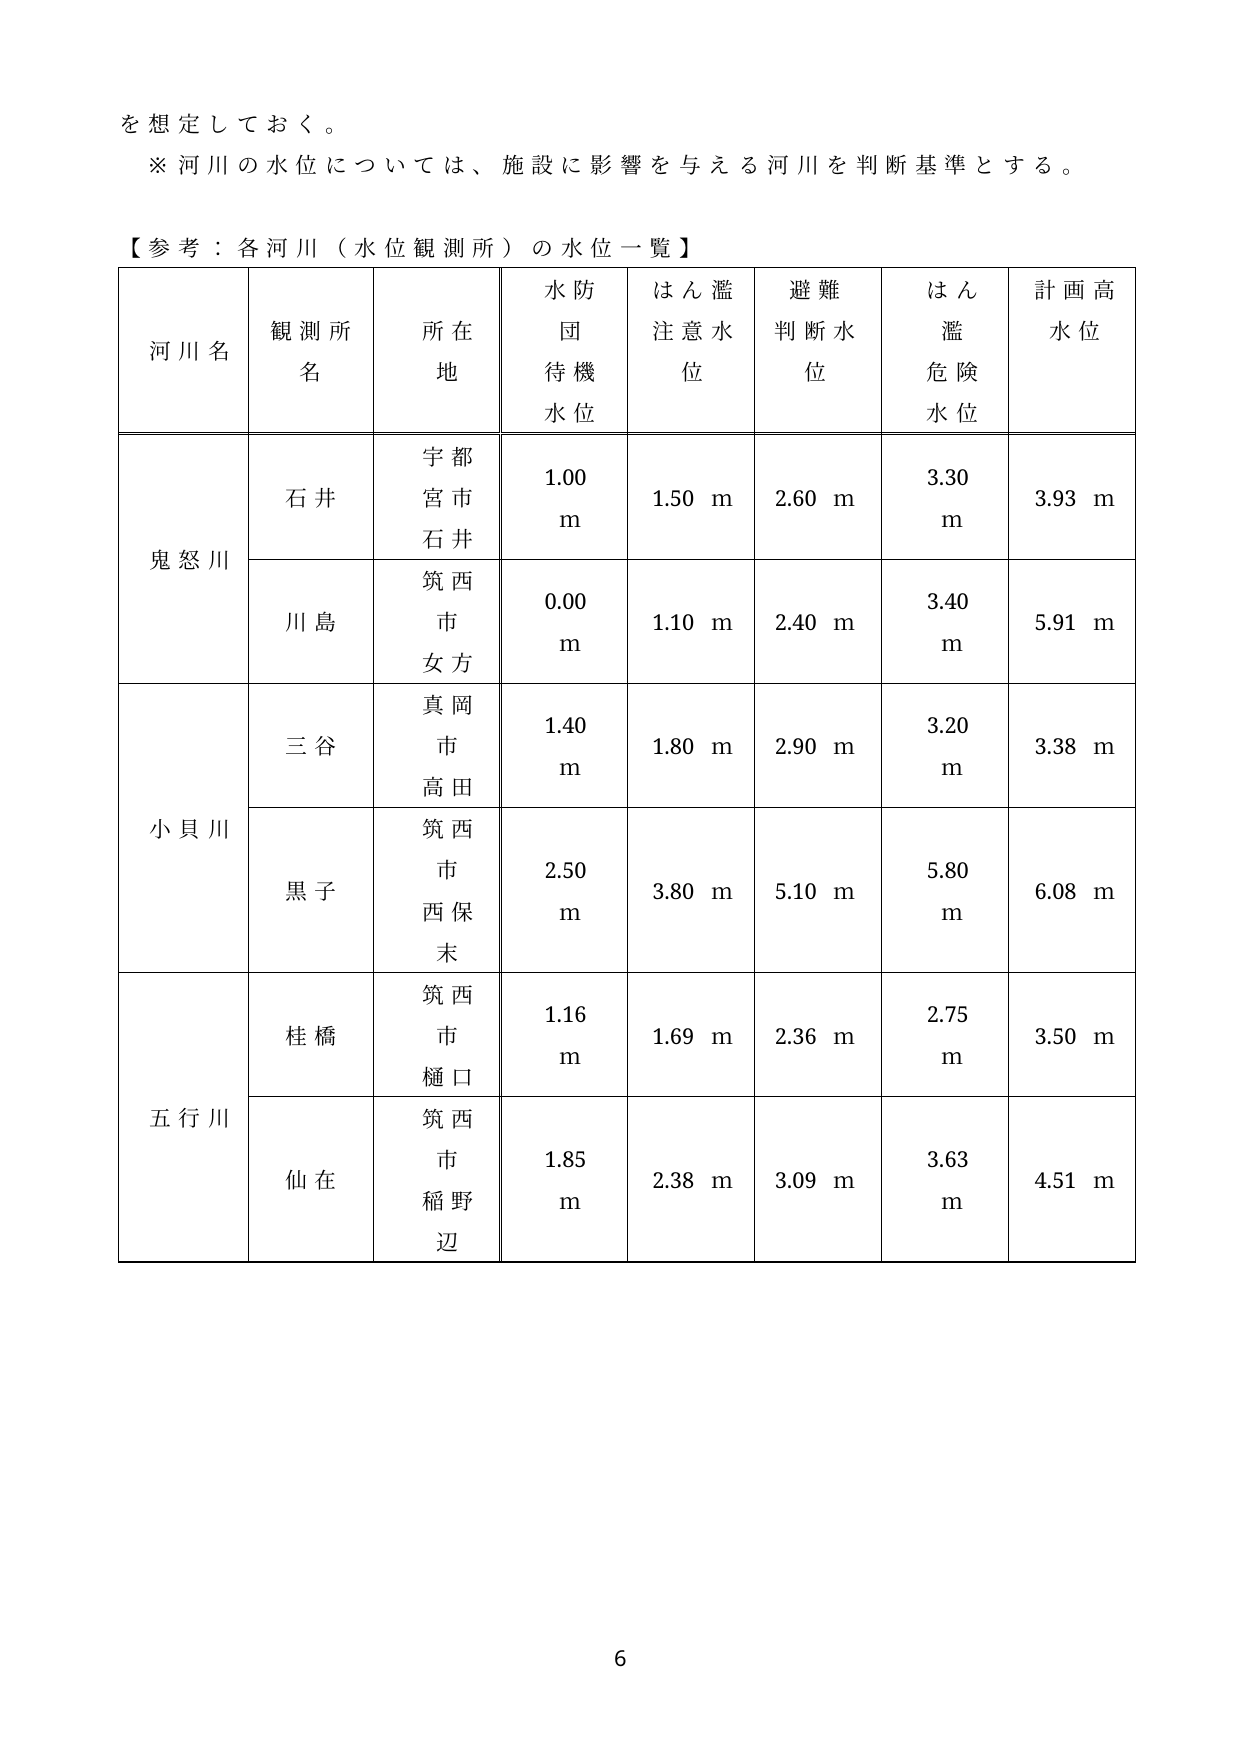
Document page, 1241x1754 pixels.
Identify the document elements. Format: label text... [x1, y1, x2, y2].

table_cell 筑西市 稲野辺 [374, 1097, 499, 1261]
table_cell 2.60ｍ [755, 435, 881, 558]
table_cell 2.75ｍ [882, 973, 1008, 1096]
table_cell 1.85ｍ [502, 1097, 627, 1261]
table_cell 2.50ｍ [502, 808, 627, 972]
table_cell 5.91ｍ [1009, 560, 1135, 683]
table_cell 川島 [249, 560, 373, 683]
table_cell 五行川 [119, 973, 248, 1261]
table_cell 桂橋 [249, 973, 373, 1096]
table_header はん濫 注意水位 [628, 268, 754, 432]
table_cell 三谷 [249, 684, 373, 807]
table_header 避難 判断水位 [755, 268, 881, 432]
table_cell 3.38ｍ [1009, 684, 1135, 807]
table_cell 2.40ｍ [755, 560, 881, 683]
table_cell 真岡市 高田 [374, 684, 499, 807]
table_cell 3.50ｍ [1009, 973, 1135, 1096]
table_cell 2.90ｍ [755, 684, 881, 807]
table_cell 1.00ｍ [502, 435, 627, 558]
table_cell 1.80ｍ [628, 684, 754, 807]
table_cell 4.51ｍ [1009, 1097, 1135, 1261]
table_cell 筑西市 樋口 [374, 973, 499, 1096]
table_cell 1.10ｍ [628, 560, 754, 683]
table_cell 鬼怒川 [119, 435, 248, 683]
table_cell 筑西市 女方 [374, 560, 499, 683]
table_cell 2.36ｍ [755, 973, 881, 1096]
table_cell 5.10ｍ [755, 808, 881, 972]
table_cell 3.20ｍ [882, 684, 1008, 807]
table_cell 仙在 [249, 1097, 373, 1261]
table_cell 石井 [249, 435, 373, 558]
table_cell 1.40ｍ [502, 684, 627, 807]
text 【参考：各河川（水位観測所）の水位一覧】 [119, 226, 1121, 267]
table_cell 筑西市 西保末 [374, 808, 499, 972]
table_cell 宇都宮市 石井 [374, 435, 499, 558]
table_cell 1.16ｍ [502, 973, 627, 1096]
table_cell 2.38ｍ [628, 1097, 754, 1261]
table_cell 0.00ｍ [502, 560, 627, 683]
table_cell 3.09ｍ [755, 1097, 881, 1261]
table_cell 5.80ｍ [882, 808, 1008, 972]
table_header 観測所名 [249, 268, 373, 432]
table_cell 6.08ｍ [1009, 808, 1135, 972]
table_cell 3.80ｍ [628, 808, 754, 972]
table_cell 黒子 [249, 808, 373, 972]
table_header 計画高 水位 [1009, 268, 1135, 432]
table_header 所在地 [374, 268, 499, 432]
table_cell 3.30ｍ [882, 435, 1008, 558]
table_cell 3.93ｍ [1009, 435, 1135, 558]
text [119, 103, 1121, 144]
table_cell 3.63ｍ [882, 1097, 1008, 1261]
table_cell 1.50ｍ [628, 435, 754, 558]
table_header 水防団 待機水位 [502, 268, 627, 432]
table_cell 小貝川 [119, 684, 248, 972]
table_cell 1.69ｍ [628, 973, 754, 1096]
table_header 河川名 [119, 268, 248, 432]
table_cell 3.40ｍ [882, 560, 1008, 683]
text ※河川の水位については、施設に影響を与える河川を判断基準とする。 [119, 144, 1121, 185]
table_header はん濫 危険水位 [882, 268, 1008, 432]
